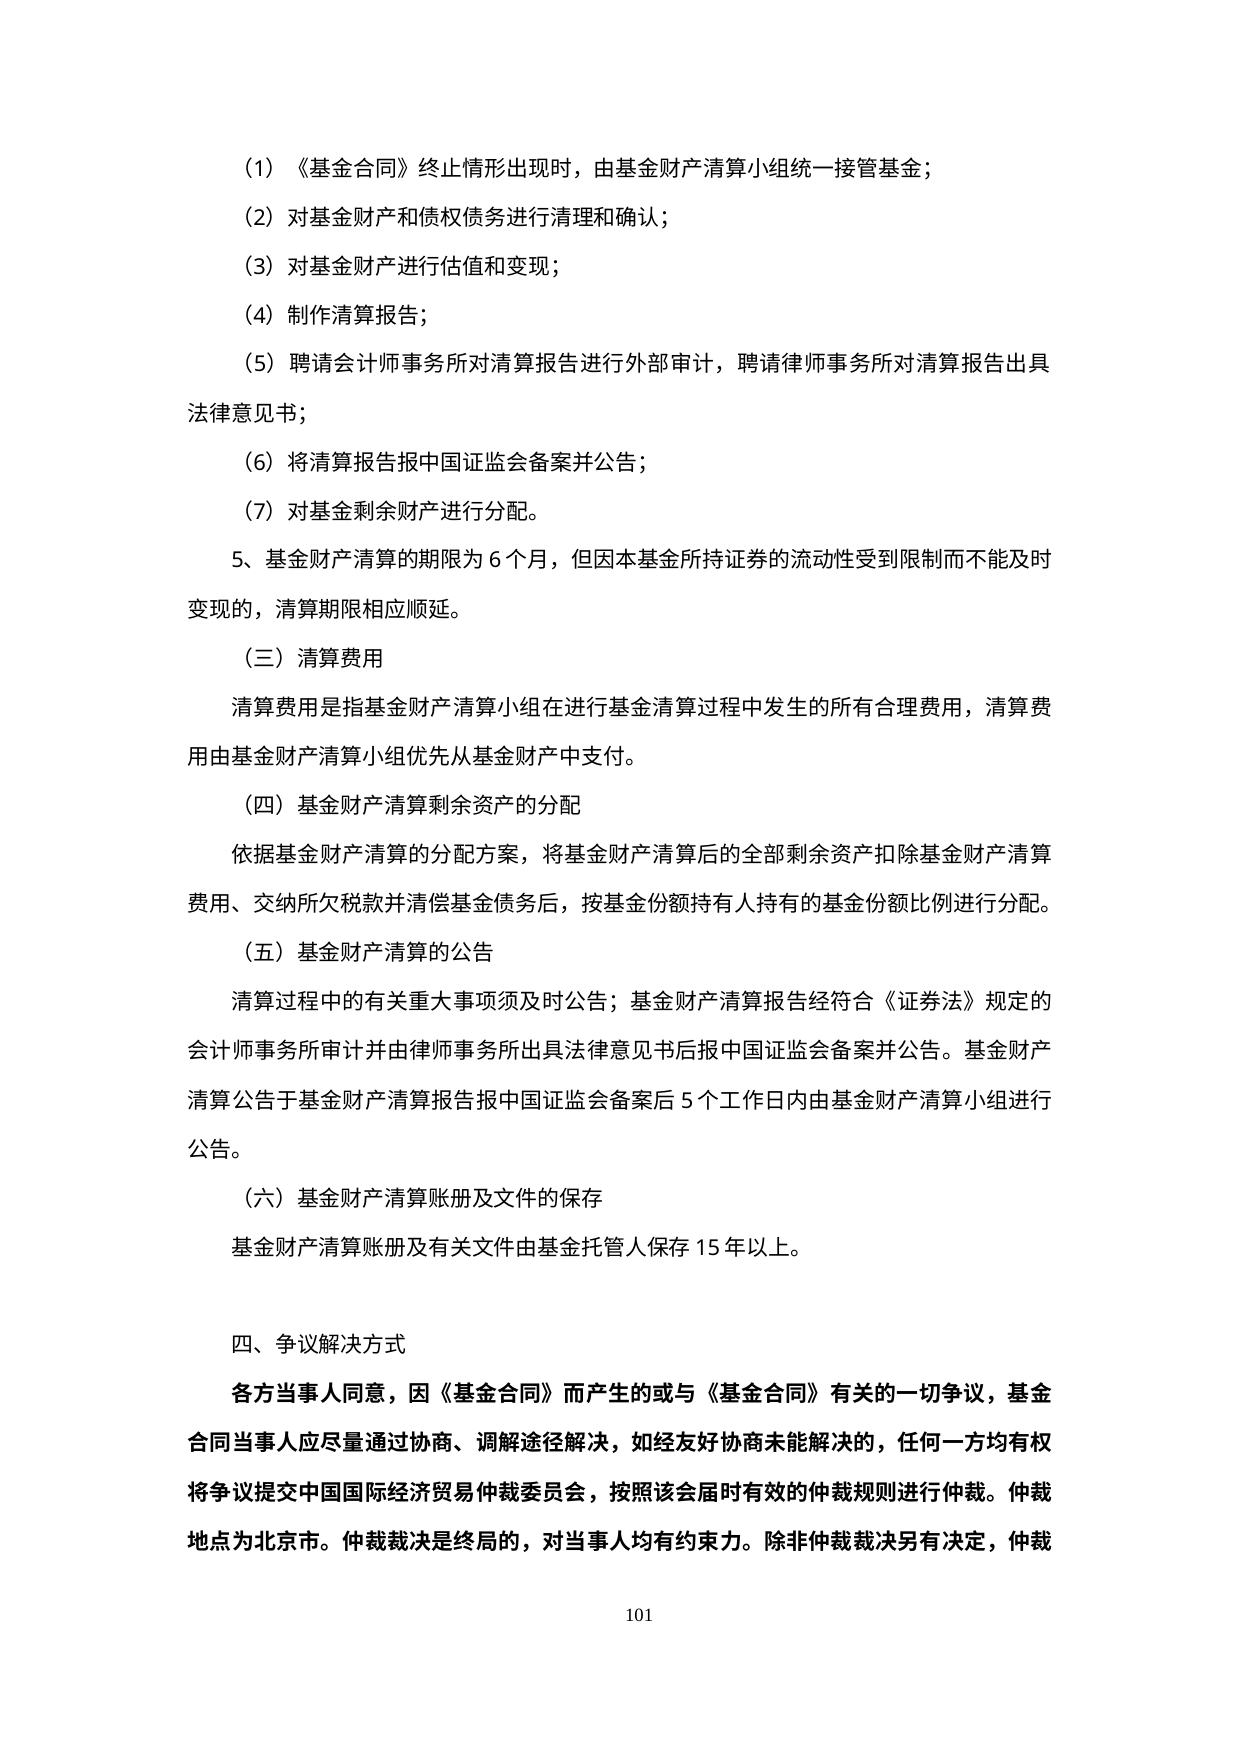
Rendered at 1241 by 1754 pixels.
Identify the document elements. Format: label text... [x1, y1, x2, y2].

text （7）对基金剩余财产进行分配。 [187, 493, 1053, 526]
text 清算过程中的有关重大事项须及时公告；基金财产清算报告经符合《证券法》规定的会计师事务所审计并由律师事务所出具法律意见书后报中国证监会备案并公告。基金财产清算公告于基金财产清算报告报中国证监会备案后5个工作日内由基金财产清算小组进行公告。 [187, 983, 1053, 1165]
text 基金财产清算账册及有关文件由基金托管人保存15年以上。 [187, 1229, 1053, 1263]
text （3）对基金财产进行估值和变现； [187, 248, 1053, 281]
text （六）基金财产清算账册及文件的保存 [187, 1181, 1053, 1214]
text （2）对基金财产和债权债务进行清理和确认； [187, 199, 1053, 232]
text （四）基金财产清算剩余资产的分配 [187, 787, 1053, 820]
text 四、争议解决方式 [187, 1326, 1053, 1359]
text 清算费用是指基金财产清算小组在进行基金清算过程中发生的所有合理费用，清算费用由基金财产清算小组优先从基金财产中支付。 [187, 689, 1053, 772]
text （6）将清算报告报中国证监会备案并公告； [187, 444, 1053, 477]
text 5、基金财产清算的期限为6个月，但因本基金所持证券的流动性受到限制而不能及时变现的，清算期限相应顺延。 [187, 542, 1053, 624]
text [187, 1375, 1053, 1557]
text （三）清算费用 [187, 640, 1053, 673]
text （五）基金财产清算的公告 [187, 934, 1053, 968]
text 依据基金财产清算的分配方案，将基金财产清算后的全部剩余资产扣除基金财产清算费用、交纳所欠税款并清偿基金债务后，按基金份额持有人持有的基金份额比例进行分配。 [187, 836, 1053, 919]
text （1）《基金合同》终止情形出现时，由基金财产清算小组统一接管基金； [187, 150, 1053, 183]
text （5）聘请会计师事务所对清算报告进行外部审计，聘请律师事务所对清算报告出具法律意见书； [187, 346, 1053, 428]
text （4）制作清算报告； [187, 297, 1053, 330]
